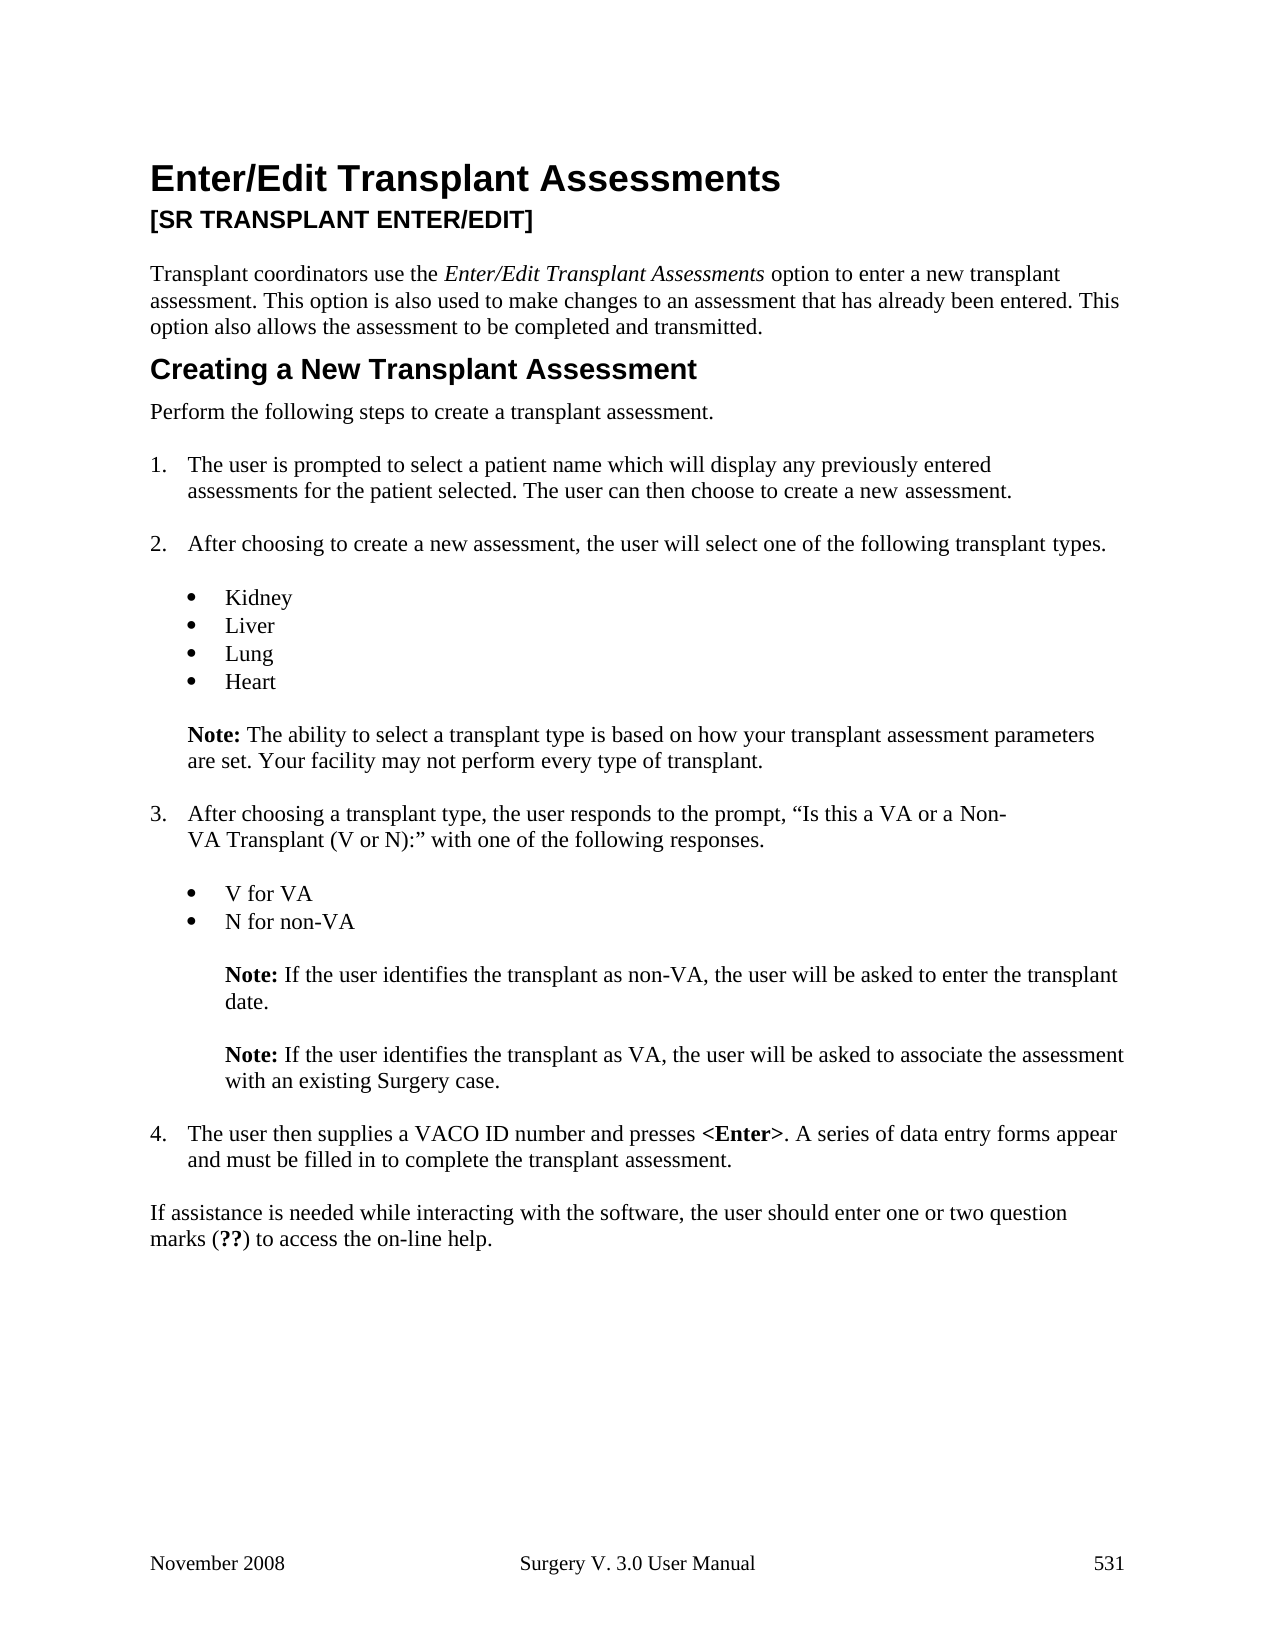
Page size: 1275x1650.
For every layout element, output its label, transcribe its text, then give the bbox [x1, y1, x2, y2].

list Kidney [187, 583, 1139, 611]
subtitle Enter/Edit Transplant Assessments [150, 156, 1139, 199]
subtitle Heart [187, 667, 1139, 695]
list The user then supplies a VACO ID number and presses <Enter>. A series of data entry forms appear and must be filled in to complete the transplant assessment. [150, 1120, 1117, 1172]
subtitle Creating a New Transplant Assessment [150, 352, 1139, 386]
subtitle [SR TRANSPLANT ENTER/EDIT] [150, 205, 1139, 234]
subtitle After choosing to create a new assessment, the user will select one of the following transplant types. [150, 530, 1139, 556]
text Transplant coordinators use the Enter/Edit Transplant Assessments option to enter a new transplant assessment. This option is also used to make changes to an assessment that has already been entered. This option also allows the assessment to be completed and transmitted. [150, 261, 1123, 339]
subtitle N for non-VA [187, 907, 1139, 935]
subtitle Perform the following steps to create a transplant assessment. [150, 398, 1139, 424]
subtitle If assistance is needed while interacting with the software, the user should enter one or two question marks (??) to access the on-line help. [150, 1199, 1070, 1251]
list V for VA [187, 879, 1139, 907]
text Note: The ability to select a transplant type is based on how your transplant assessment parameters are set. Your facility may not perform every type of transplant. [187, 721, 1098, 774]
list The user is prompted to select a patient name which will display any previously entered assessments for the patient selected. The user can then choose to create a new assessment. [150, 451, 1108, 503]
subtitle Note: If the user identifies the transplant as VA, the user will be asked to associate the assessment with an existing Surgery case. [225, 1041, 1127, 1093]
subtitle After choosing a transplant type, the user responds to the prompt, “Is this a VA or a Non-VA Transplant (V or N):” with one of the following responses. [150, 800, 1039, 853]
subtitle Liver [187, 611, 1139, 639]
text Note: If the user identifies the transplant as non-VA, the user will be asked to enter the transplant date. [225, 962, 1121, 1014]
list Lung [187, 639, 1139, 667]
